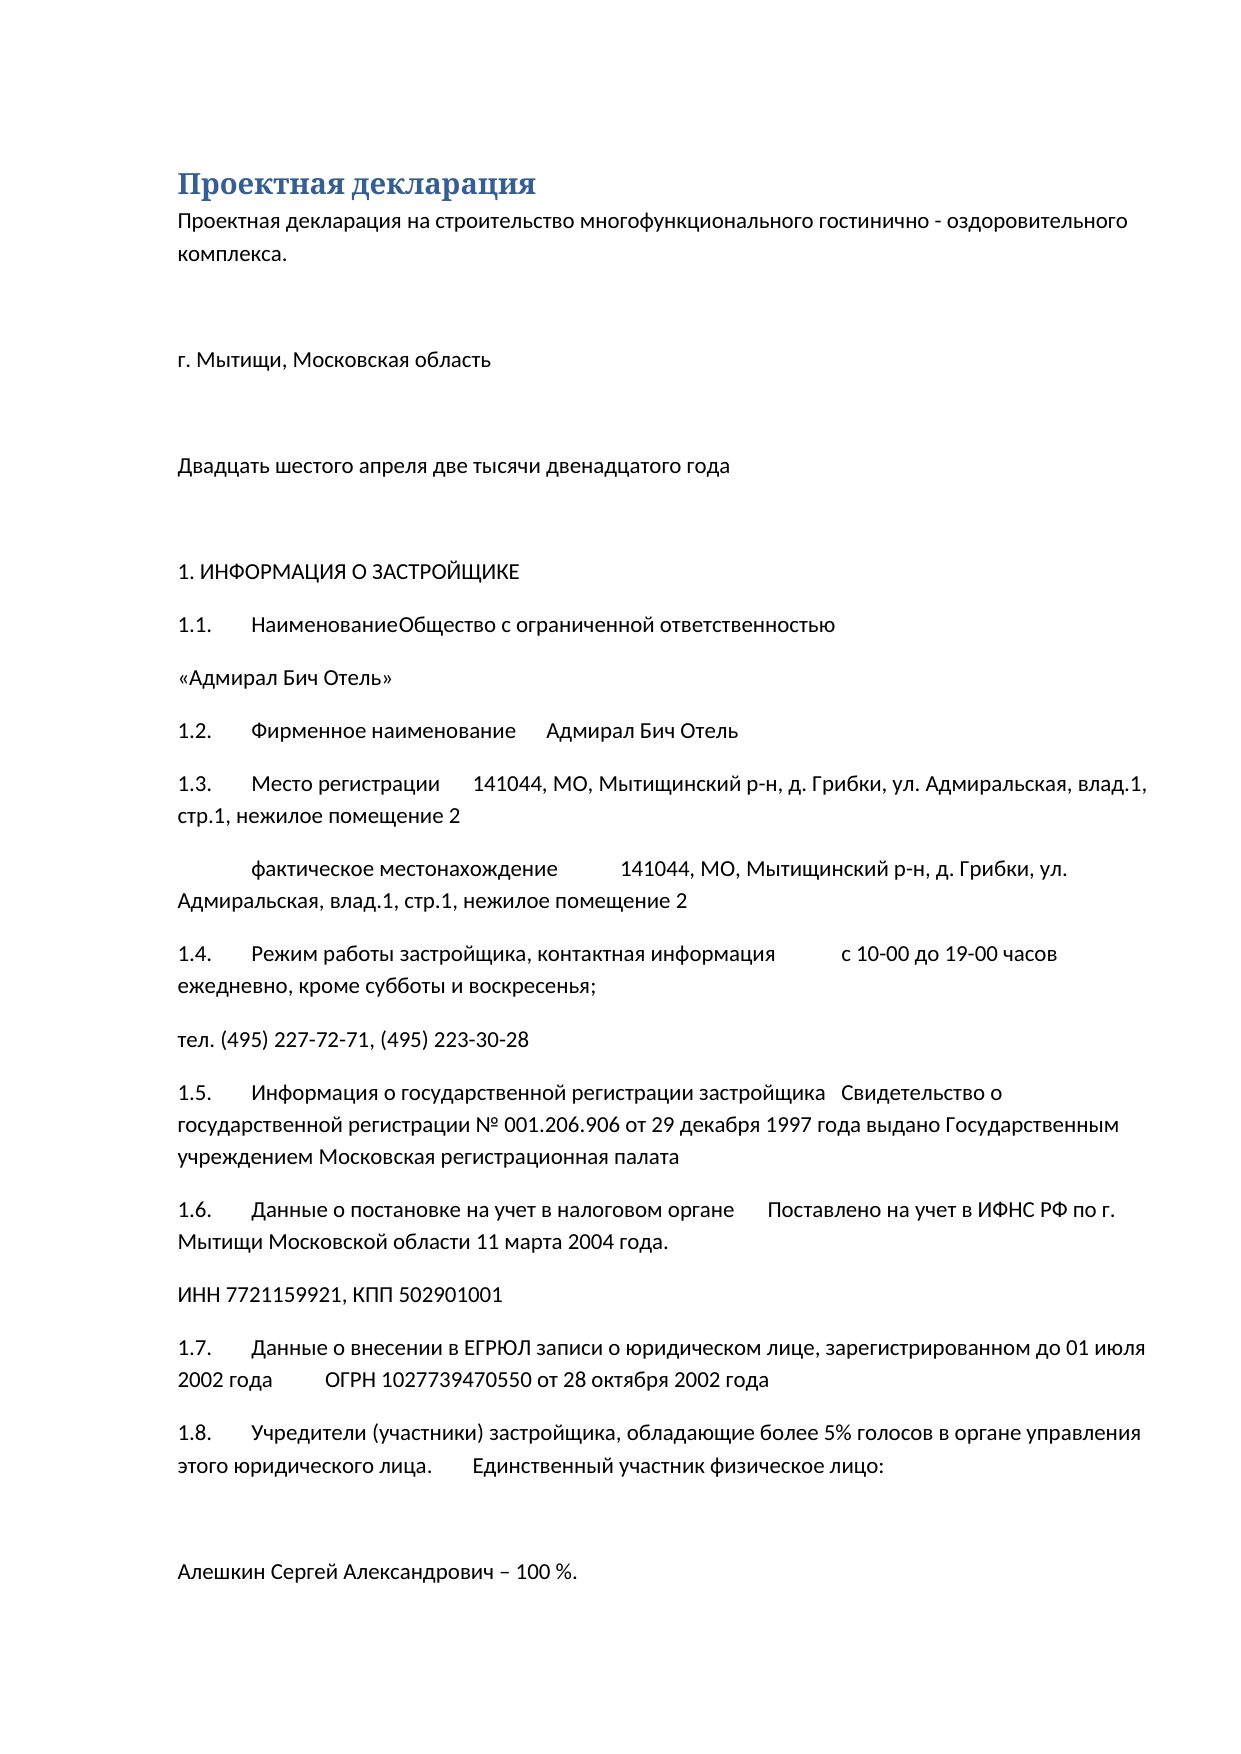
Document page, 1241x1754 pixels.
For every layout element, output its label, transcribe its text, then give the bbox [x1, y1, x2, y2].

text 1.4. Режим работы застройщика, контактная информация с 10-00 до 19-00 часов ежедневно, кроме субботы и воскресенья; [177, 939, 1152, 1000]
text 1.5. Информация о государственной регистрации застройщика Свидетельство о государственной регистрации № 001.206.906 от 29 декабря 1997 года выдано Государственным учреждением Московская регистрационная палата [177, 1078, 1152, 1170]
text 1.3. Место регистрации 141044, МО, Мытищинский р-н, д. Грибки, ул. Адмиральская, влад.1, стр.1, нежилое помещение 2 [177, 769, 1152, 829]
text ИНН 7721159921, КПП 502901001 [177, 1280, 1152, 1308]
text «Адмирал Бич Отель» [177, 663, 1152, 691]
text 1.8. Учредители (участники) застройщика, обладающие более 5% голосов в органе управления этого юридического лица. Единственный участник физическое лицо: [177, 1418, 1152, 1479]
text Алешкин Сергей Александрович – 100 %. [177, 1557, 1152, 1585]
text г. Мытищи, Московская область [177, 345, 1152, 373]
text Двадцать шестого апреля две тысячи двенадцатого года [177, 451, 1152, 479]
text 1. ИНФОРМАЦИЯ О ЗАСТРОЙЩИКЕ [177, 557, 1152, 585]
text 1.2. Фирменное наименование Адмирал Бич Отель [177, 716, 1152, 744]
text 1.6. Данные о постановке на учет в налоговом органе Поставлено на учет в ИФНС РФ по г. Мытищи Московской области 11 марта 2004 года. [177, 1195, 1152, 1255]
text Проектная декларация на строительство многофункционального гостинично - оздоровительного комплекса. [177, 207, 1152, 267]
subtitle Проектная декларация [177, 168, 1152, 202]
text 1.1. Наименование Общество с ограниченной ответственностью [177, 610, 1152, 638]
text фактическое местонахождение 141044, МО, Мытищинский р-н, д. Грибки, ул. Адмиральская, влад.1, стр.1, нежилое помещение 2 [177, 854, 1152, 914]
text тел. (495) 227-72-71, (495) 223-30-28 [177, 1025, 1152, 1053]
text 1.7. Данные о внесении в ЕГРЮЛ записи о юридическом лице, зарегистрированном до 01 июля 2002 года ОГРН 1027739470550 от 28 октября 2002 года [177, 1333, 1152, 1393]
